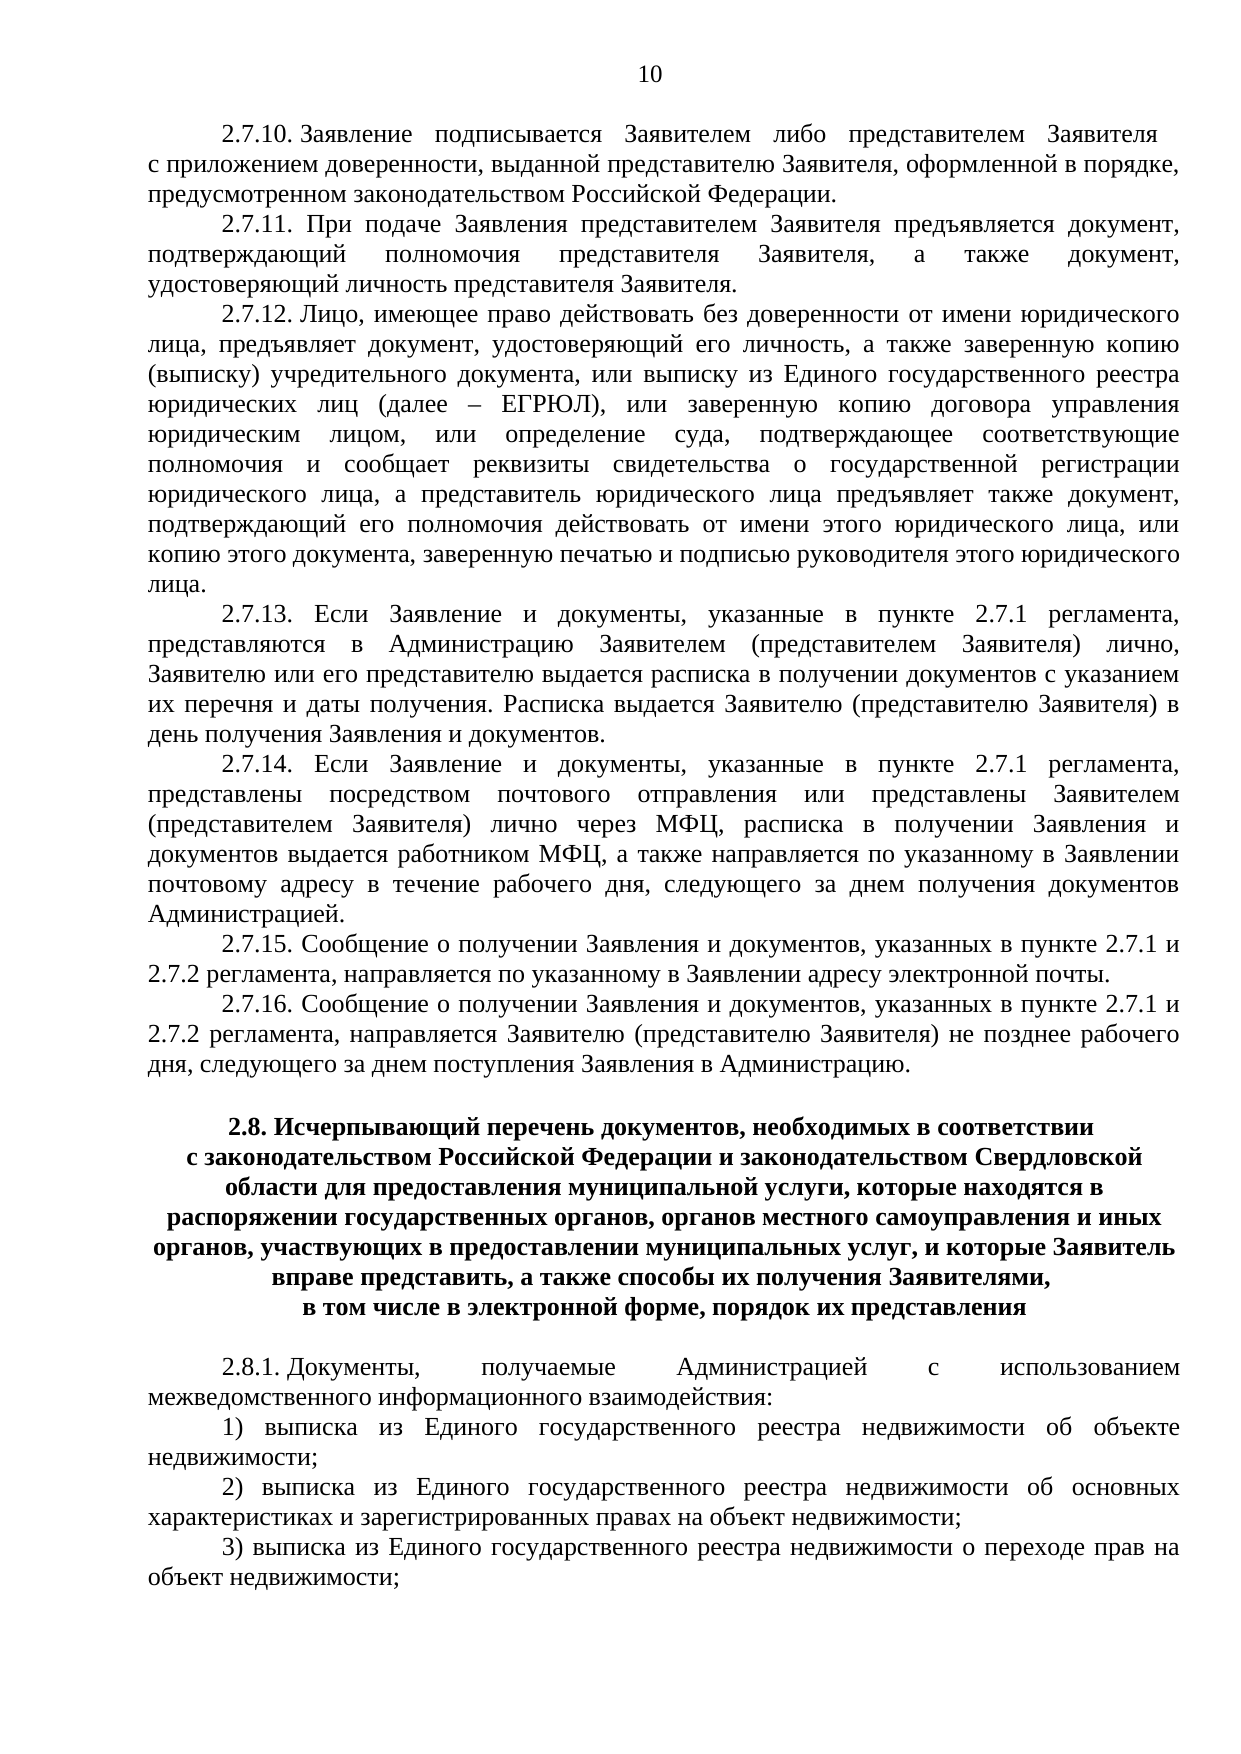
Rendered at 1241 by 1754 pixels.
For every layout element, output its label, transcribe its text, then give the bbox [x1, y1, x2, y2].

text 2) выписка из Единого государственного реестра недвижимости об основных характеристиках и зарегистрированных правах на объект недвижимости; [148, 1471, 1181, 1531]
text 2.7.14. Если Заявление и документы, указанные в пункте 2.7.1 регламента, представлены посредством почтового отправления или представлены Заявителем (представителем Заявителя) лично через МФЦ, расписка в получении Заявления и документов выдается работником МФЦ, а также направляется по указанному в Заявлении почтовому адресу в течение рабочего дня, следующего за днем получения документов Администрацией. [148, 748, 1181, 928]
text 2.7.16. Сообщение о получении Заявления и документов, указанных в пункте 2.7.1 и 2.7.2 регламента, направляется Заявителю (представителю Заявителя) не позднее рабочего дня, следующего за днем поступления Заявления в Администрацию. [148, 988, 1181, 1078]
text 3) выписка из Единого государственного реестра недвижимости о переходе прав на объект недвижимости; [148, 1531, 1181, 1591]
text 2.8.1. Документы, получаемые Администрацией с использованием межведомственного информационного взаимодействия: [148, 1351, 1181, 1411]
text 2.7.12. Лицо, имеющее право действовать без доверенности от имени юридического лица, предъявляет документ, удостоверяющий его личность, а также заверенную копию (выписку) учредительного документа, или выписку из Единого государственного реестра юридических лиц (далее – ЕГРЮЛ), или заверенную копию договора управления юридическим лицом, или определение суда, подтверждающее соответствующие полномочия и сообщает реквизиты свидетельства о государственной регистрации юридического лица, а представитель юридического лица предъявляет также документ, подтверждающий его полномочия действовать от имени этого юридического лица, или копию этого документа, заверенную печатью и подписью руководителя этого юридического лица. [148, 298, 1181, 598]
text 2.7.10. Заявление подписывается Заявителем либо представителем Заявителя с приложением доверенности, выданной представителю Заявителя, оформленной в порядке, предусмотренном законодательством Российской Федерации. [148, 118, 1181, 208]
text 2.7.11. При подаче Заявления представителем Заявителя предъявляется документ, подтверждающий полномочия представителя Заявителя, а также документ, удостоверяющий личность представителя Заявителя. [148, 208, 1181, 298]
text 2.7.13. Если Заявление и документы, указанные в пункте 2.7.1 регламента, представляются в Администрацию Заявителем (представителем Заявителя) лично, Заявителю или его представителю выдается расписка в получении документов с указанием их перечня и даты получения. Расписка выдается Заявителю (представителю Заявителя) в день получения Заявления и документов. [148, 598, 1181, 748]
text 2.7.15. Сообщение о получении Заявления и документов, указанных в пункте 2.7.1 и 2.7.2 регламента, направляется по указанному в Заявлении адресу электронной почты. [148, 928, 1181, 988]
subtitle 2.8. Исчерпывающий перечень документов, необходимых в соответствии с законодательством Российской Федерации и законодательством Свердловской области для предоставления муниципальной услуги, которые находятся в распоряжении государственных органов, органов местного самоуправления и иных органов, участвующих в предоставлении муниципальных услуг, и которые Заявитель вправе представить, а также способы их получения Заявителями, в том числе в электронной форме, порядок их представления [148, 1111, 1181, 1321]
text 1) выписка из Единого государственного реестра недвижимости об объекте недвижимости; [148, 1411, 1181, 1471]
